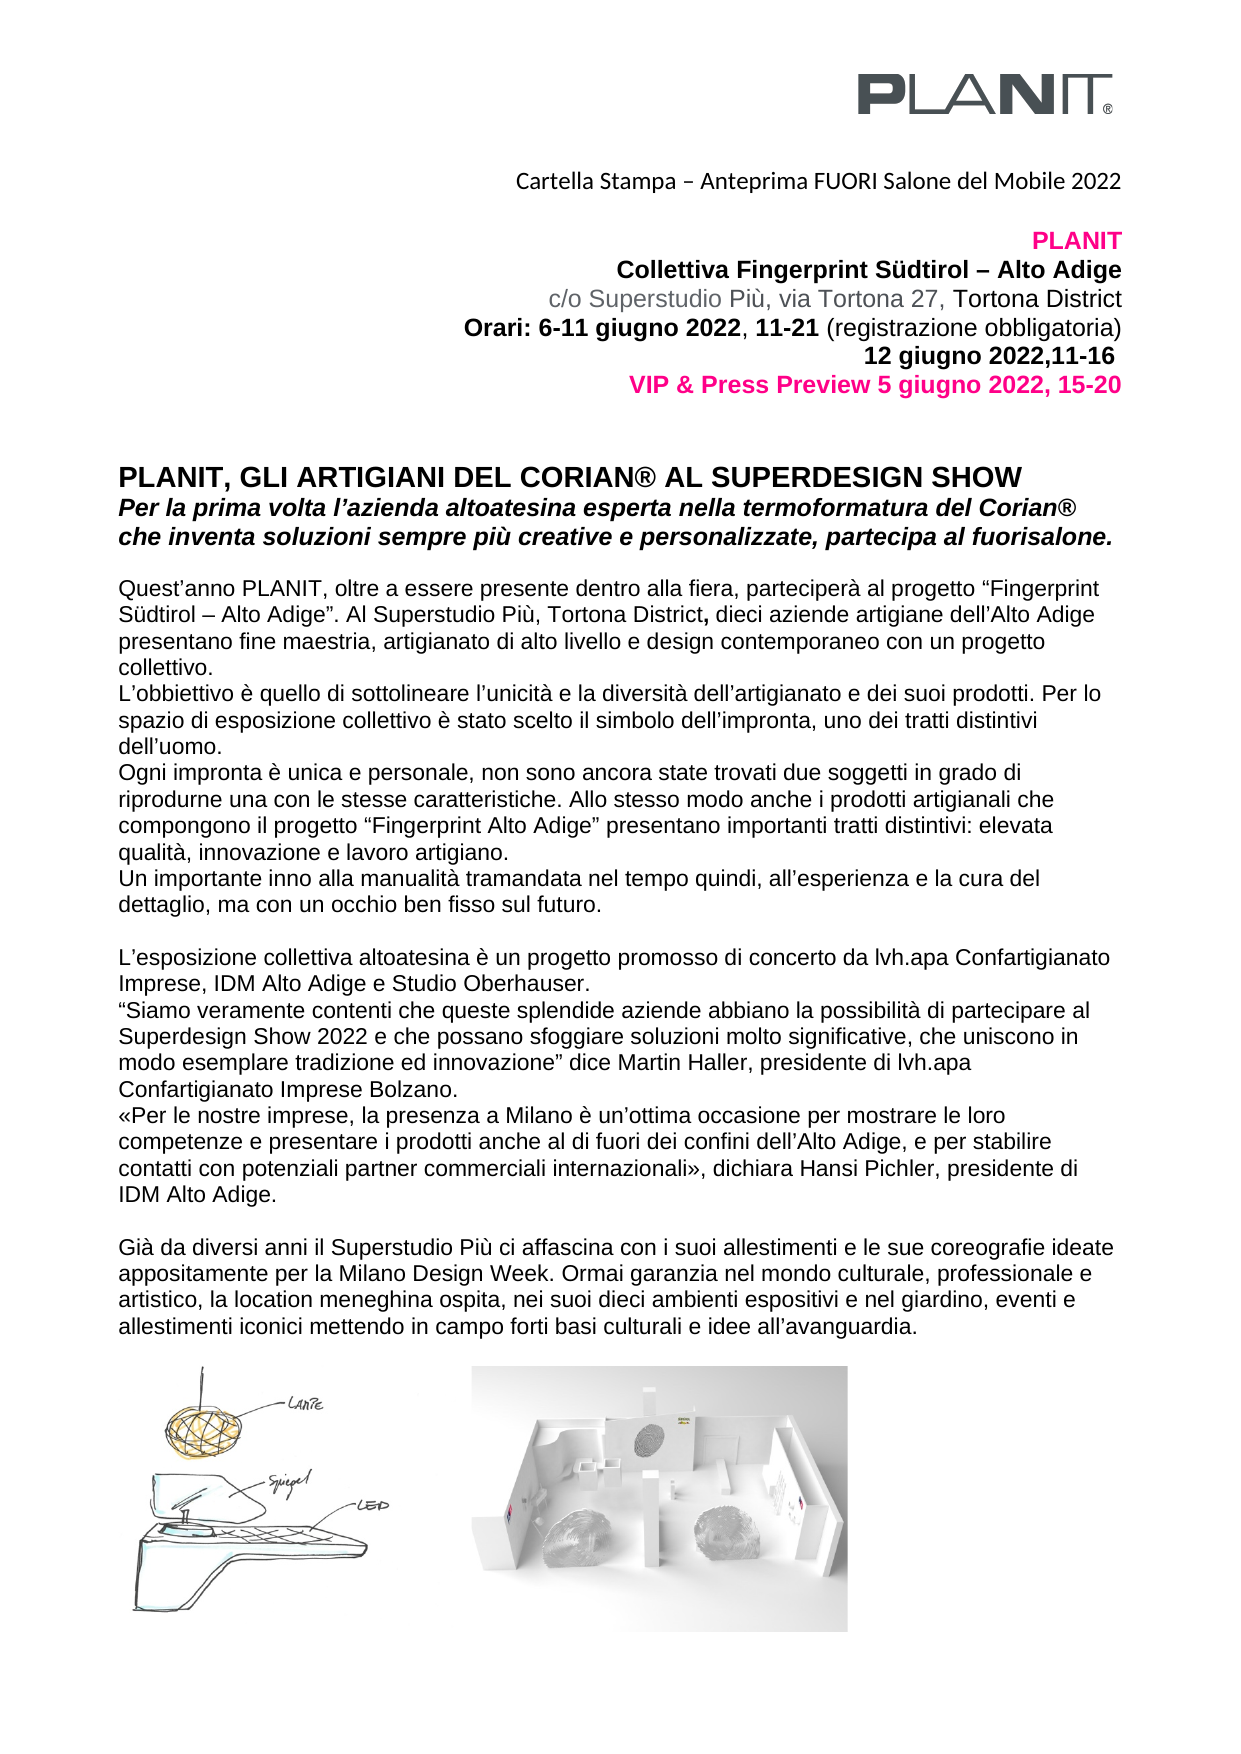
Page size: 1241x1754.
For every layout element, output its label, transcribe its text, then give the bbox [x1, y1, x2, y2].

text Per la prima volta l’azienda altoatesina esperta nella termoformatura del Corian® che inventa soluzioni sempre più creative e personalizzate, partecipa al fuorisalone. [118, 493, 1123, 551]
text L’obbiettivo è quello di sottolineare l’unicità e la diversità dell’artigianato e dei suoi prodotti. Per lo spazio di esposizione collettivo è stato scelto il simbolo dell’impronta, uno dei tratti distintivi dell’uomo. [118, 680, 1123, 759]
text L’esposizione collettiva altoatesina è un progetto promosso di concerto da lvh.apa Confartigianato Imprese, IDM Alto Adige e Studio Oberhauser. [118, 944, 1123, 997]
text Già da diversi anni il Superstudio Più ci affascina con i suoi allestimenti e le sue coreografie ideate appositamente per la Milano Design Week. Ormai garanzia nel mondo culturale, professionale e artistico, la location meneghina ospita, nei suoi dieci ambienti espositivi e nel giardino, eventi e allestimenti iconici mettendo in campo forti basi culturali e idee all’avanguardia. [118, 1234, 1123, 1339]
text Quest’anno PLANIT, oltre a essere presente dentro alla fiera, parteciperà al progetto “Fingerprint Südtirol – Alto Adige”. Al Superstudio Più, Tortona District, dieci aziende artigiane dell’Alto Adige presentano fine maestria, artigianato di alto livello e design contemporaneo con un progetto collettivo. [118, 575, 1123, 680]
text Ogni impronta è unica e personale, non sono ancora state trovati due soggetti in grado di riprodurne una con le stesse caratteristiche. Allo stesso modo anche i prodotti artigianali che compongono il progetto “Fingerprint Alto Adige” presentano importanti tratti distintivi: elevata qualità, innovazione e lavoro artigiano. [118, 759, 1123, 865]
text «Per le nostre imprese, la presenza a Milano è un’ottima occasione per mostrare le loro competenze e presentare i prodotti anche al di fuori dei confini dell’Alto Adige, e per stabilire contatti con potenziali partner commerciali internazionali», dichiara Hansi Pichler, presidente di IDM Alto Adige. [118, 1102, 1123, 1207]
text PLANIT, GLI ARTIGIANI DEL CORIAN® AL SUPERDESIGN SHOW [118, 460, 1123, 493]
text Un importante inno alla manualità tramandata nel tempo quindi, all’esperienza e la cura del dettaglio, ma con un occhio ben fisso sul futuro. [118, 865, 1123, 917]
picture [858, 74, 1113, 114]
picture [118, 1365, 848, 1632]
text “Siamo veramente contenti che queste splendide aziende abbiano la possibilità di partecipare al Superdesign Show 2022 e che possano sfoggiare soluzioni molto significative, che uniscono in modo esemplare tradizione ed innovazione” dice Martin Haller, presidente di lvh.apa Confartigianato Imprese Bolzano. [118, 997, 1123, 1102]
